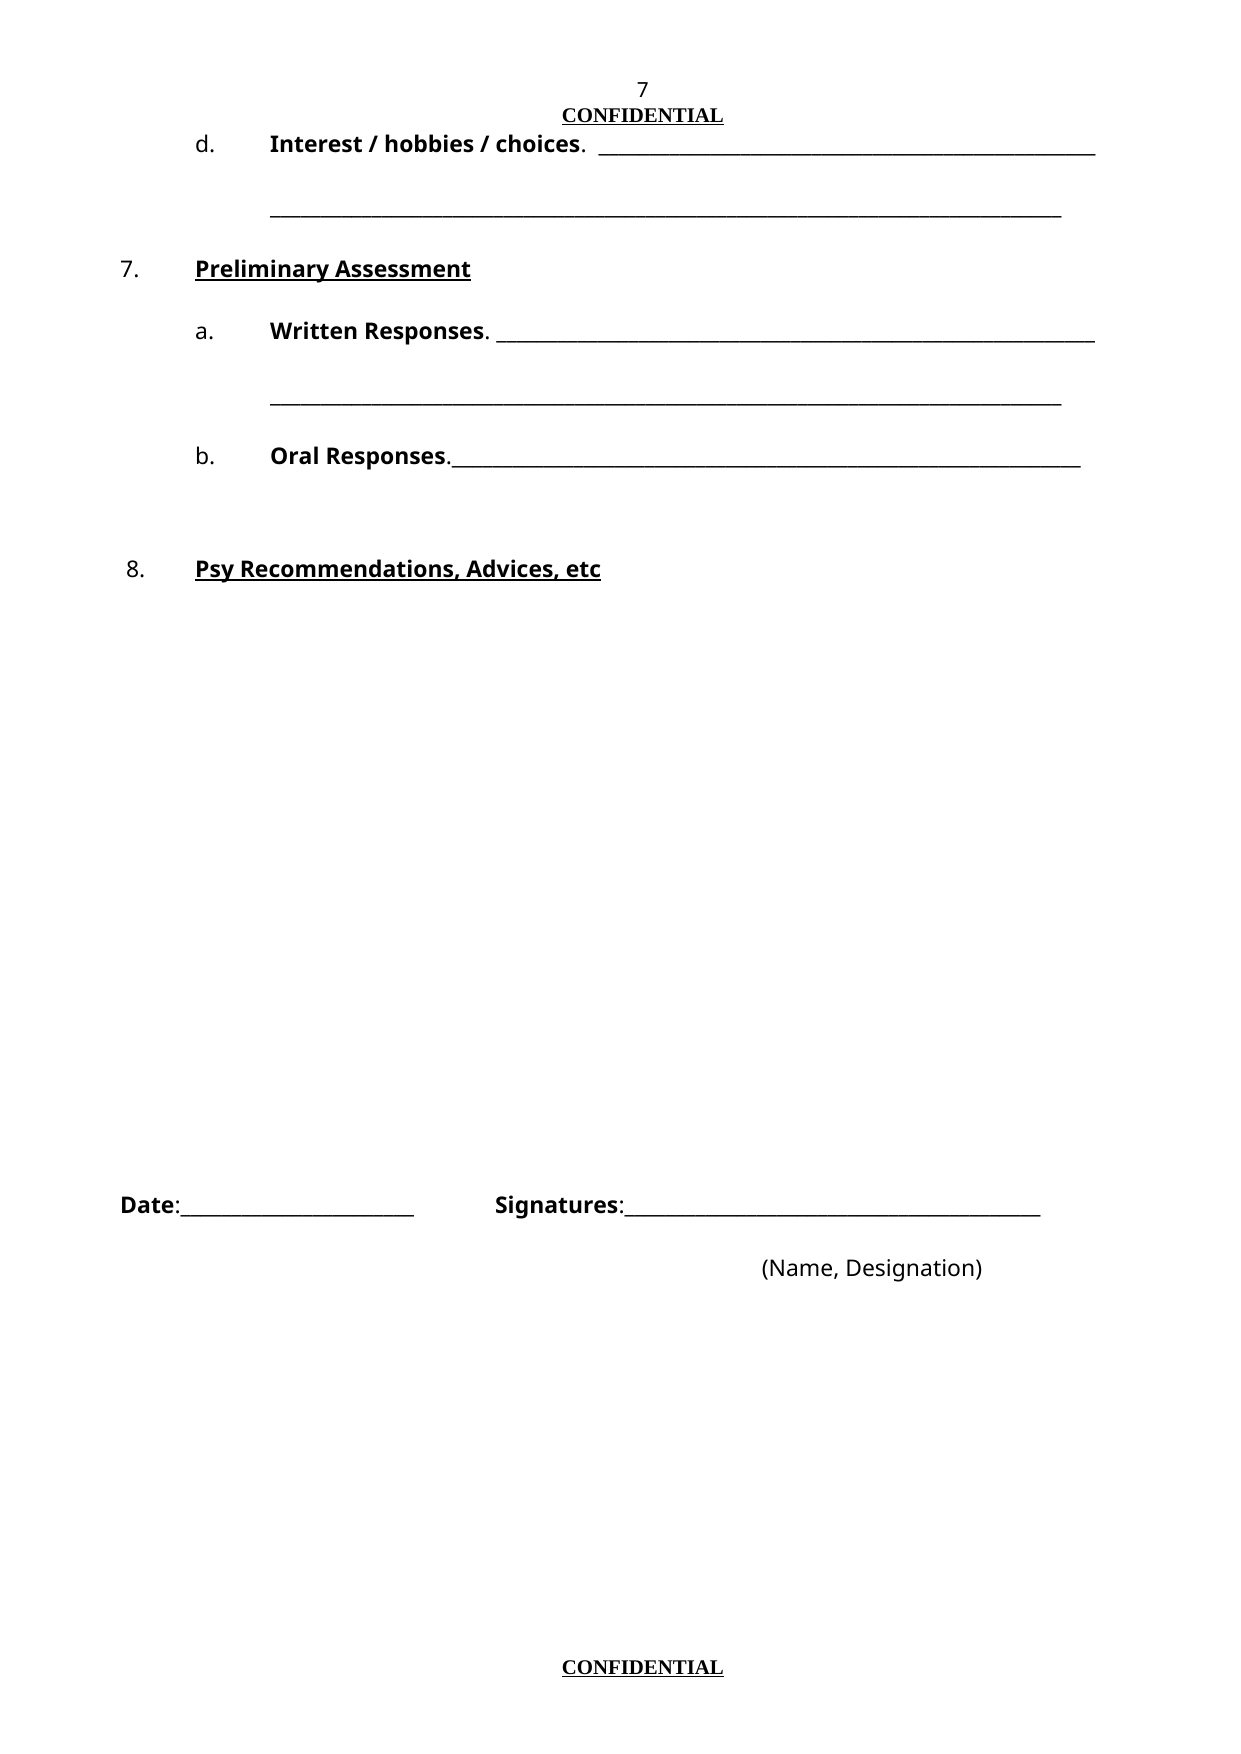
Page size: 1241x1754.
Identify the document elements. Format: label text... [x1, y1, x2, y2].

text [120, 190, 1165, 221]
text d. Interest / hobbies / choices. _________________________________________________ [120, 127, 1165, 159]
text b. Oral Responses.______________________________________________________________ [120, 440, 1165, 471]
text 8. Psy Recommendations, Advices, etc [120, 553, 1165, 584]
text ______________________________________________________________________________ [120, 377, 1165, 409]
text a. Written Responses. ___________________________________________________________ [120, 315, 1165, 346]
text 7. Preliminary Assessment [120, 252, 1165, 284]
list Date:_______________________ Signatures:_________________________________________ (Name, Designation) [120, 1189, 1165, 1283]
